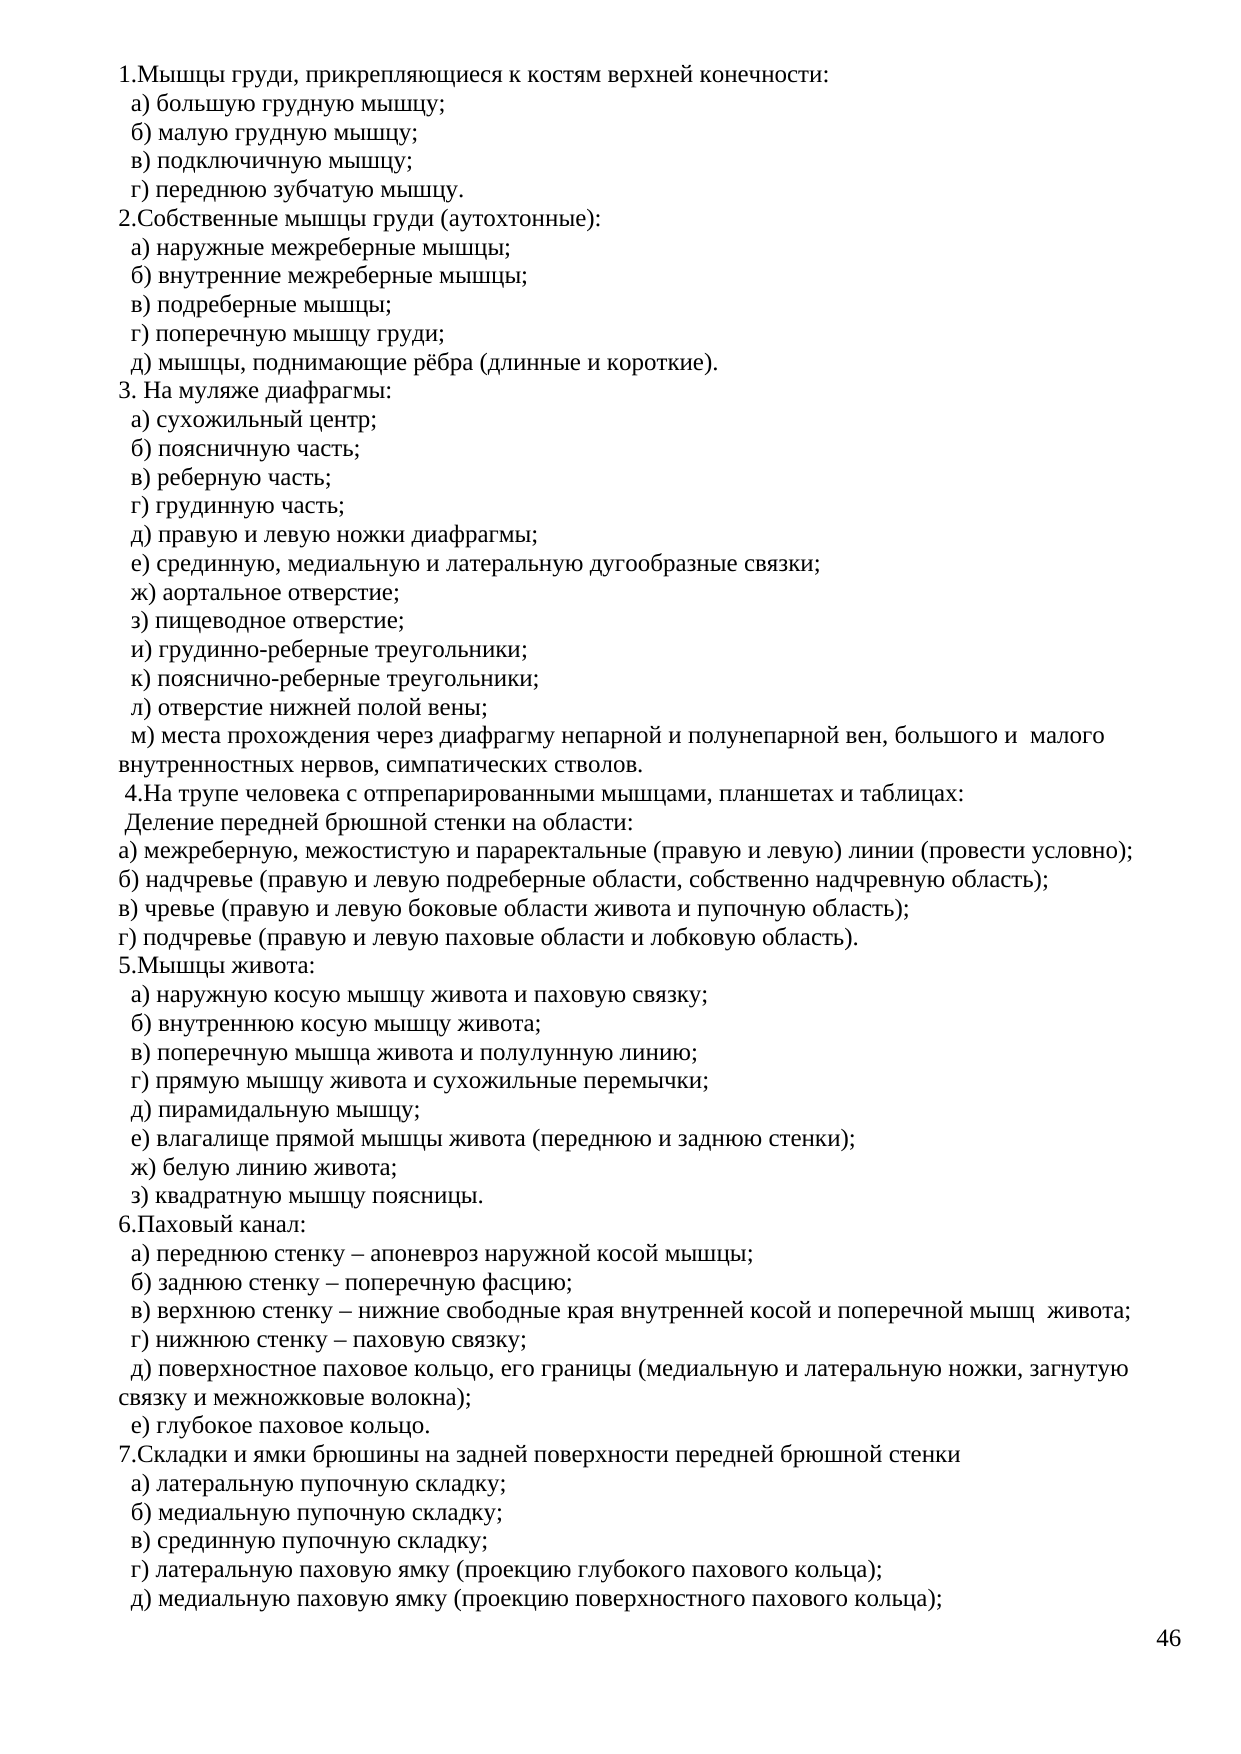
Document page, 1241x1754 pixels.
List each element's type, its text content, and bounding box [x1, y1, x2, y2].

text б) надчревье (правую и левую подреберные области, собственно надчревную область); [118, 864, 1181, 893]
subtitle 6.Паховый канал: [118, 1209, 1181, 1238]
text в) поперечную мышца живота и полулунную линию; [118, 1037, 1181, 1065]
text 3. На муляже диафрагмы: [118, 375, 1181, 404]
subtitle 5.Мышцы живота: [118, 950, 1181, 979]
text и) грудинно-реберные треугольники; [118, 634, 1181, 663]
text г) поперечную мышцу груди; [118, 318, 1181, 347]
text з) пищеводное отверстие; [118, 605, 1181, 634]
text а) латеральную пупочную складку; [118, 1468, 1181, 1497]
text в) верхнюю стенку – нижние свободные края внутренней косой и поперечной мышц живота; [118, 1295, 1181, 1324]
text д) медиальную паховую ямку (проекцию поверхностного пахового кольца); [118, 1583, 1181, 1612]
text в) реберную часть; [118, 462, 1181, 490]
text в) подреберные мышцы; [118, 289, 1181, 318]
text б) поясничную часть; [118, 433, 1181, 462]
subtitle г) подчревье (правую и левую паховые области и лобковую область). [118, 922, 1181, 950]
text 1.Мышцы груди, прикрепляющиеся к костям верхней конечности: [118, 59, 1181, 88]
text б) малую грудную мышцу; [118, 117, 1181, 145]
text к) пояснично-реберные треугольники; [118, 663, 1181, 692]
text г) нижнюю стенку – паховую связку; [118, 1324, 1181, 1353]
text д) правую и левую ножки диафрагмы; [118, 519, 1181, 548]
subtitle а) межреберную, межостистую и параректальные (правую и левую) линии (провести условно); [118, 835, 1181, 864]
text 7.Складки и ямки брюшины на задней поверхности передней брюшной стенки [118, 1439, 1181, 1468]
text б) внутреннюю косую мышцу живота; [118, 1008, 1181, 1037]
text а) переднюю стенку – апоневроз наружной косой мышцы; [118, 1238, 1181, 1267]
subtitle Деление передней брюшной стенки на области: [118, 807, 1181, 835]
text а) наружную косую мышцу живота и паховую связку; [118, 979, 1181, 1008]
text а) наружные межреберные мышцы; [118, 232, 1181, 260]
text е) глубокое паховое кольцо. [118, 1410, 1181, 1439]
text д) пирамидальную мышцу; [118, 1094, 1181, 1123]
text а) большую грудную мышцу; [118, 88, 1181, 117]
text г) грудинную часть; [118, 490, 1181, 519]
text в) подключичную мышцу; [118, 145, 1181, 174]
text б) внутренние межреберные мышцы; [118, 260, 1181, 289]
text д) мышцы, поднимающие рёбра (длинные и короткие). [118, 347, 1181, 375]
text в) срединную пупочную складку; [118, 1525, 1181, 1554]
text а) сухожильный центр; [118, 404, 1181, 433]
text г) латеральную паховую ямку (проекцию глубокого пахового кольца); [118, 1554, 1181, 1583]
subtitle 4.На трупе человека с отпрепарированными мышцами, планшетах и таблицах: [118, 778, 1181, 807]
text г) прямую мышцу живота и сухожильные перемычки; [118, 1065, 1181, 1094]
text ж) аортальное отверстие; [118, 577, 1181, 605]
text м) места прохождения через диафрагму непарной и полунепарной вен, большого и малого внутренностных нервов, симпатических стволов. [118, 720, 1181, 778]
subtitle в) чревье (правую и левую боковые области живота и пупочную область); [118, 893, 1181, 922]
text д) поверхностное паховое кольцо, его границы (медиальную и латеральную ножки, загнутую связку и межножковые волокна); [118, 1353, 1181, 1410]
subtitle 2.Собственные мышцы груди (аутохтонные): [118, 203, 1181, 232]
text б) заднюю стенку – поперечную фасцию; [118, 1267, 1181, 1295]
text е) срединную, медиальную и латеральную дугообразные связки; [118, 548, 1181, 577]
text ж) белую линию живота; [118, 1152, 1181, 1180]
text г) переднюю зубчатую мышцу. [118, 174, 1181, 203]
text л) отверстие нижней полой вены; [118, 692, 1181, 720]
text е) влагалище прямой мышцы живота (переднюю и заднюю стенки); [118, 1123, 1181, 1152]
text б) медиальную пупочную складку; [118, 1497, 1181, 1525]
text з) квадратную мышцу поясницы. [118, 1180, 1181, 1209]
